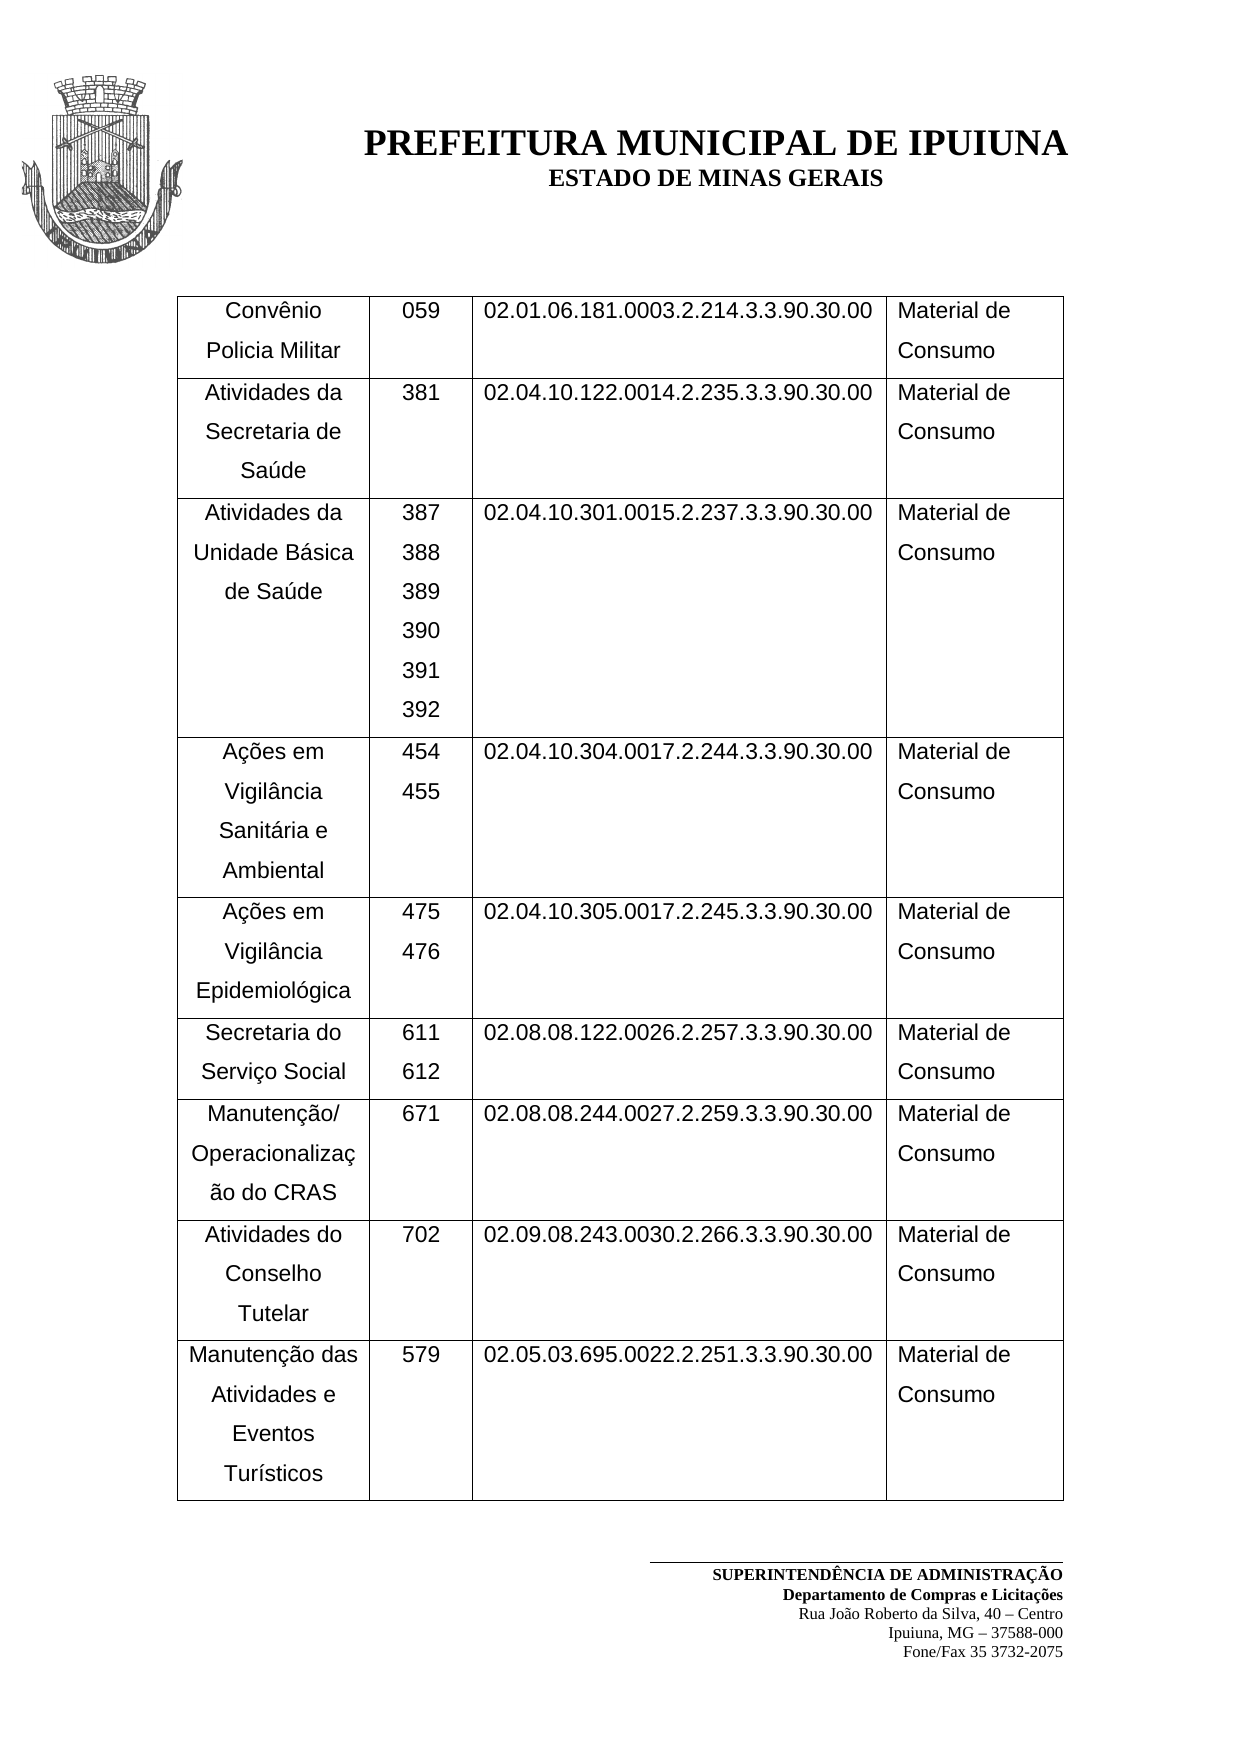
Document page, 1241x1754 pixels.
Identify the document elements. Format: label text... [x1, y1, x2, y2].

table_cell 02.04.10.304.0017.2.244.3.3.90.30.00 [473, 738, 886, 897]
table_cell Atividades da Unidade Básica de Saúde [178, 499, 369, 737]
table_cell 02.08.08.122.0026.2.257.3.3.90.30.00 [473, 1019, 886, 1099]
table_cell 454 455 [370, 738, 472, 897]
table_cell Material de Consumo [887, 297, 1063, 377]
table_cell 611 612 [370, 1019, 472, 1099]
table_cell Manutenção das Atividades e Eventos Turísticos [178, 1341, 369, 1500]
table_cell Secretaria do Serviço Social [178, 1019, 369, 1099]
table_cell 02.05.03.695.0022.2.251.3.3.90.30.00 [473, 1341, 886, 1500]
table_cell Ações em Vigilância Sanitária e Ambiental [178, 738, 369, 897]
table_cell 579 [370, 1341, 472, 1500]
table_cell 02.09.08.243.0030.2.266.3.3.90.30.00 [473, 1221, 886, 1340]
table_cell Atividades da Secretaria de Saúde [178, 379, 369, 498]
table_cell Material de Consumo [887, 499, 1063, 737]
table_cell Material de Consumo [887, 1221, 1063, 1340]
picture [21, 73, 183, 268]
table_cell 702 [370, 1221, 472, 1340]
table_cell Material de Consumo [887, 1100, 1063, 1219]
table_cell 02.01.06.181.0003.2.214.3.3.90.30.00 [473, 297, 886, 377]
table_cell Convênio Policia Militar [178, 297, 369, 377]
table_cell Material de Consumo [887, 1019, 1063, 1099]
table_cell Material de Consumo [887, 379, 1063, 498]
table_cell 02.04.10.301.0015.2.237.3.3.90.30.00 [473, 499, 886, 737]
table_cell Material de Consumo [887, 898, 1063, 1018]
table_cell Material de Consumo [887, 738, 1063, 897]
table_cell 02.04.10.122.0014.2.235.3.3.90.30.00 [473, 379, 886, 498]
table_cell Material de Consumo [887, 1341, 1063, 1500]
table_cell 387 388 389 390 391 392 [370, 499, 472, 737]
table_cell 475 476 [370, 898, 472, 1018]
table_cell 02.08.08.244.0027.2.259.3.3.90.30.00 [473, 1100, 886, 1219]
table_cell Ações em Vigilância Epidemiológica [178, 898, 369, 1018]
table_cell 059 [370, 297, 472, 377]
table_cell 671 [370, 1100, 472, 1219]
table_cell 02.04.10.305.0017.2.245.3.3.90.30.00 [473, 898, 886, 1018]
table_cell 381 [370, 379, 472, 498]
table_cell Atividades do Conselho Tutelar [178, 1221, 369, 1340]
table_cell Manutenção/Operacionalização do CRAS [178, 1100, 369, 1219]
